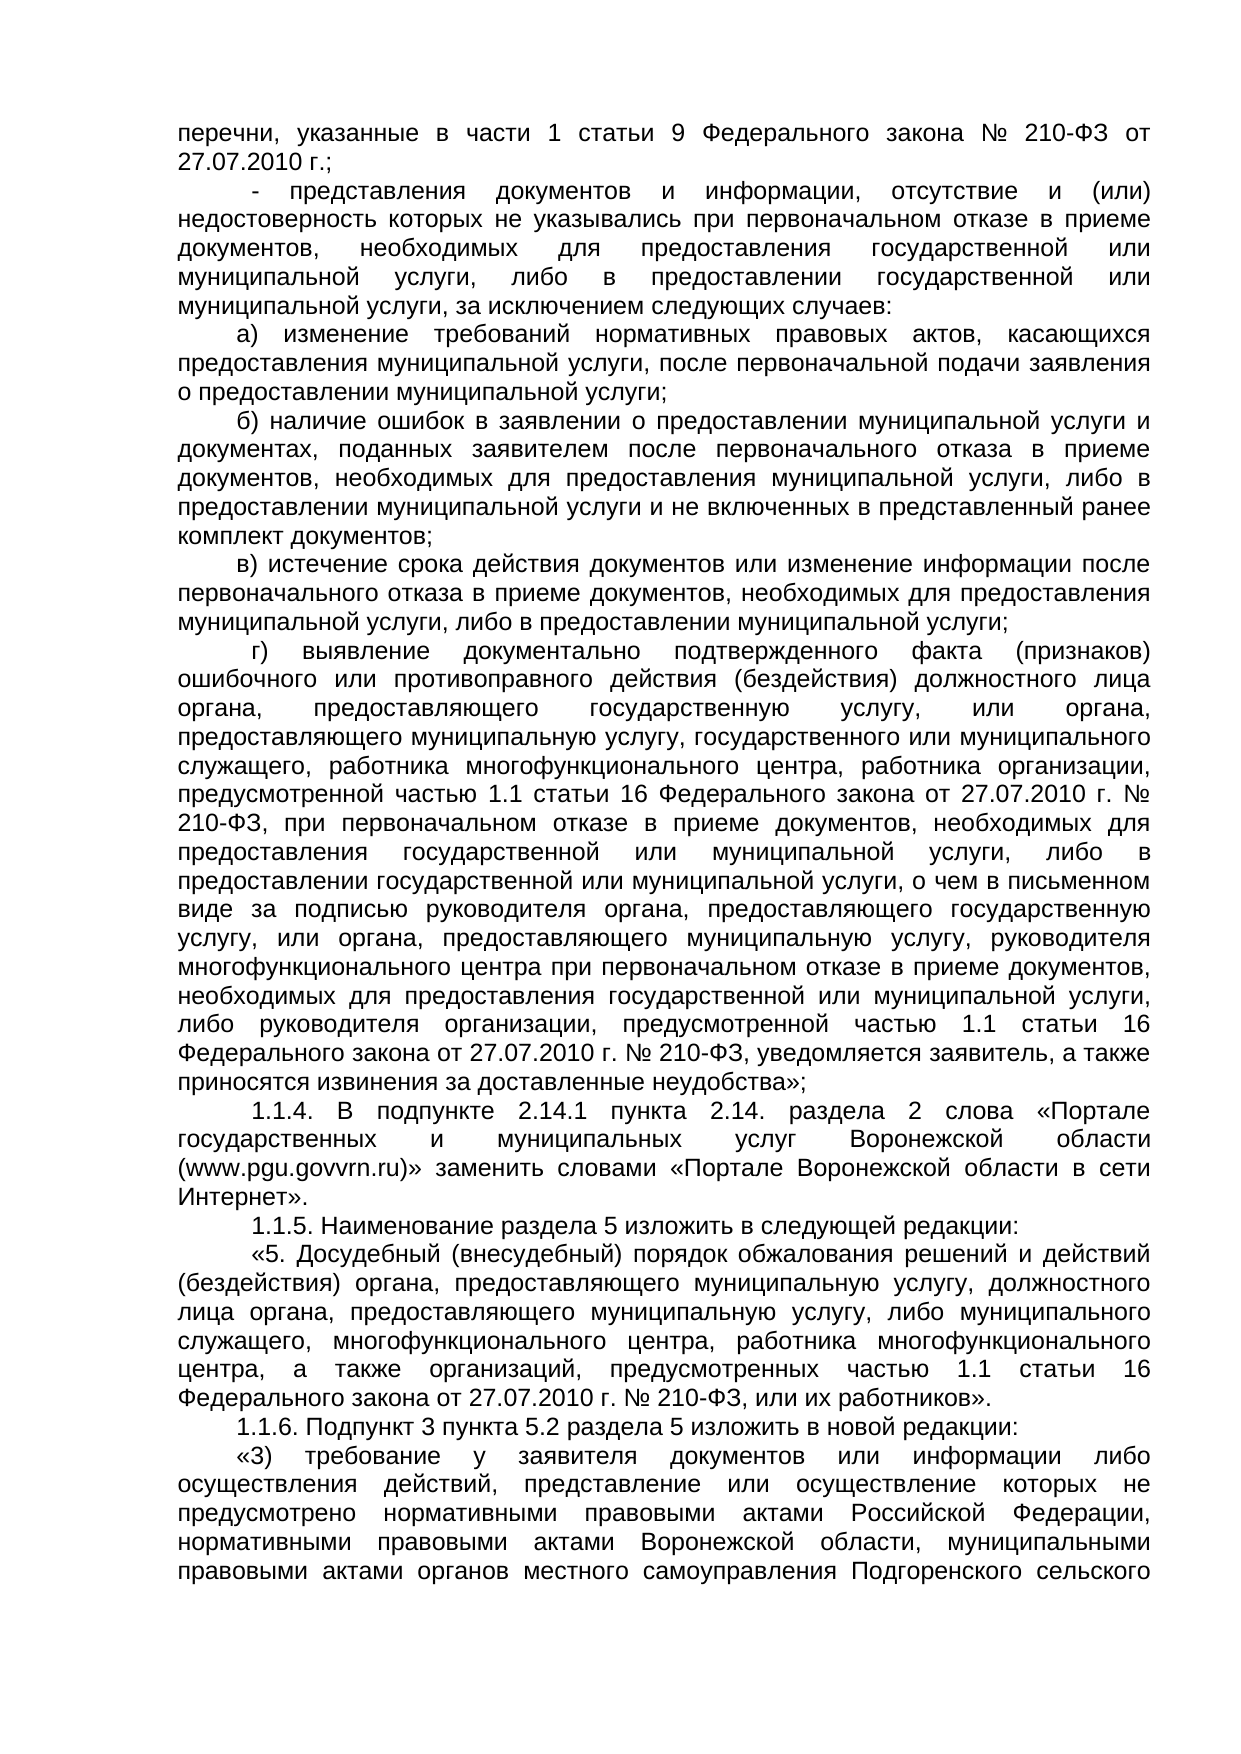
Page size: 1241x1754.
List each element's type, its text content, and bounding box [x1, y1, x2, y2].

text г) выявление документально подтвержденного факта (признаков) ошибочного или противоправного действия (бездействия) должностного лица органа, предоставляющего государственную услугу, или органа, предоставляющего муниципальную услугу, государственного или муниципального служащего, работника многофункционального центра, работника организации, предусмотренной частью 1.1 статьи 16 Федерального закона от 27.07.2010 г. № 210-ФЗ, при первоначальном отказе в приеме документов, необходимых для предоставления государственной или муниципальной услуги, либо в предоставлении государственной или муниципальной услуги, о чем в письменном виде за подписью руководителя органа, предоставляющего государственную услугу, или органа, предоставляющего муниципальную услугу, руководителя многофункционального центра при первоначальном отказе в приеме документов, необходимых для предоставления государственной или муниципальной услуги, либо руководителя организации, предусмотренной частью 1.1 статьи 16 Федерального закона от 27.07.2010 г. № 210-ФЗ, уведомляется заявитель, а также приносятся извинения за доставленные неудобства»; [177, 636, 1152, 1096]
text б) наличие ошибок в заявлении о предоставлении муниципальной услуги и документах, поданных заявителем после первоначального отказа в приеме документов, необходимых для предоставления муниципальной услуги, либо в предоставлении муниципальной услуги и не включенных в представленный ранее комплект документов; [177, 406, 1152, 549]
text «5. Досудебный (внесудебный) порядок обжалования решений и действий (бездействия) органа, предоставляющего муниципальную услугу, должностного лица органа, предоставляющего муниципальную услугу, либо муниципального служащего, многофункционального центра, работника многофункционального центра, а также организаций, предусмотренных частью 1.1 статьи 16 Федерального закона от 27.07.2010 г. № 210-ФЗ, или их работников». [177, 1239, 1152, 1412]
text 1.1.4. В подпункте 2.14.1 пункта 2.14. раздела 2 слова «Портале государственных и муниципальных услуг Воронежской области (www.pgu.govvrn.ru)» заменить словами «Портале Воронежской области в сети Интернет». [177, 1096, 1152, 1211]
text - представления документов и информации, отсутствие и (или) недостоверность которых не указывались при первоначальном отказе в приеме документов, необходимых для предоставления государственной или муниципальной услуги, либо в предоставлении государственной или муниципальной услуги, за исключением следующих случаев: [177, 176, 1152, 319]
text а) изменение требований нормативных правовых актов, касающихся предоставления муниципальной услуги, после первоначальной подачи заявления о предоставлении муниципальной услуги; [177, 319, 1152, 406]
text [177, 1441, 1152, 1584]
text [177, 118, 1152, 176]
text 1.1.5. Наименование раздела 5 изложить в следующей редакции: [177, 1211, 1123, 1239]
text 1.1.6. Подпункт 3 пункта 5.2 раздела 5 изложить в новой редакции: [177, 1412, 1152, 1441]
text в) истечение срока действия документов или изменение информации после первоначального отказа в приеме документов, необходимых для предоставления муниципальной услуги, либо в предоставлении муниципальной услуги; [177, 549, 1152, 636]
